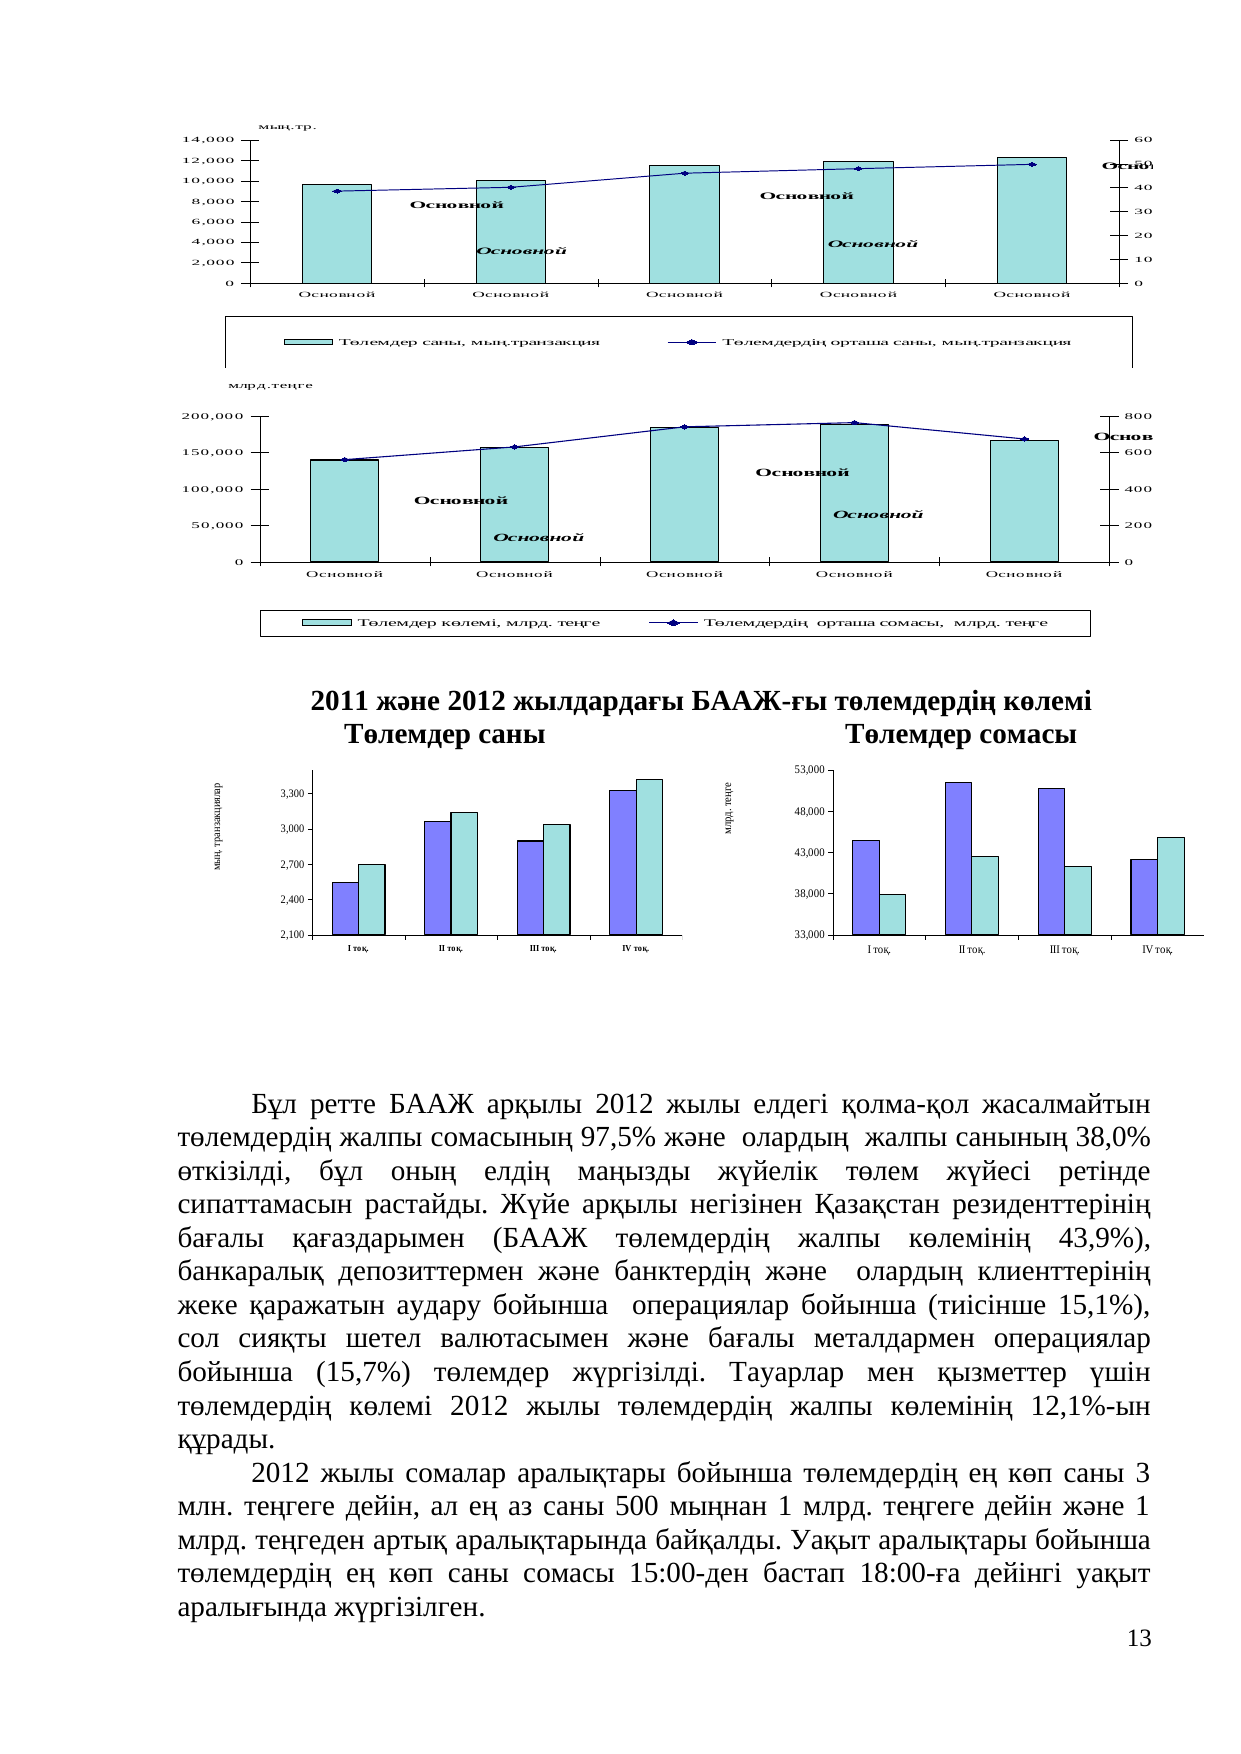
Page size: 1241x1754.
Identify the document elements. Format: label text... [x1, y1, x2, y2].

text 2011 және 2012 жылдардағы БААЖ-ғы төлемдердің көлемі [177, 683, 1152, 716]
text 2012 жылы сомалар аралықтары бойынша төлемдердің ең көп саны 3 млн. теңгеге дейін, ал ең аз саны 500 мыңнан 1 млрд. теңгеге дейін және 1 млрд. теңгеден артық аралықтарында байқалды. Уақыт аралықтары бойынша төлемдердің ең көп саны сомасы 15:00-ден бастап 18:00-ға дейінгі уақыт аралығында жүргізілген. [177, 1455, 1152, 1622]
table_header Төлемдер сомасы [701, 716, 1221, 1052]
text Бұл ретте БААЖ арқылы 2012 жылы елдегі қолма-қол жасалмайтын төлемдердің жалпы сомасының 97,5% және олардың жалпы санының 38,0% өткізілді, бұл оның елдің маңызды жүйелік төлем жүйесі ретінде сипаттамасын растайды. Жүйе арқылы негізінен Қазақстан резиденттерінің бағалы қағаздарымен (БААЖ төлемдердің жалпы көлемінің 43,9%), банкаралық депозиттермен және банктердің және олардың клиенттерінің жеке қаражатын аудару бойынша операциялар бойынша (тиісінше 15,1%), сол сияқты шетел валютасымен және бағалы металдармен операциялар бойынша (15,7%) төлемдер жүргізілді. Тауарлар мен қызметтер үшін төлемдердің көлемі 2012 жылы төлемдердің жалпы көлемінің 12,1%-ын құрады. [177, 1086, 1152, 1455]
table_header Төлемдер саны [189, 716, 701, 1052]
